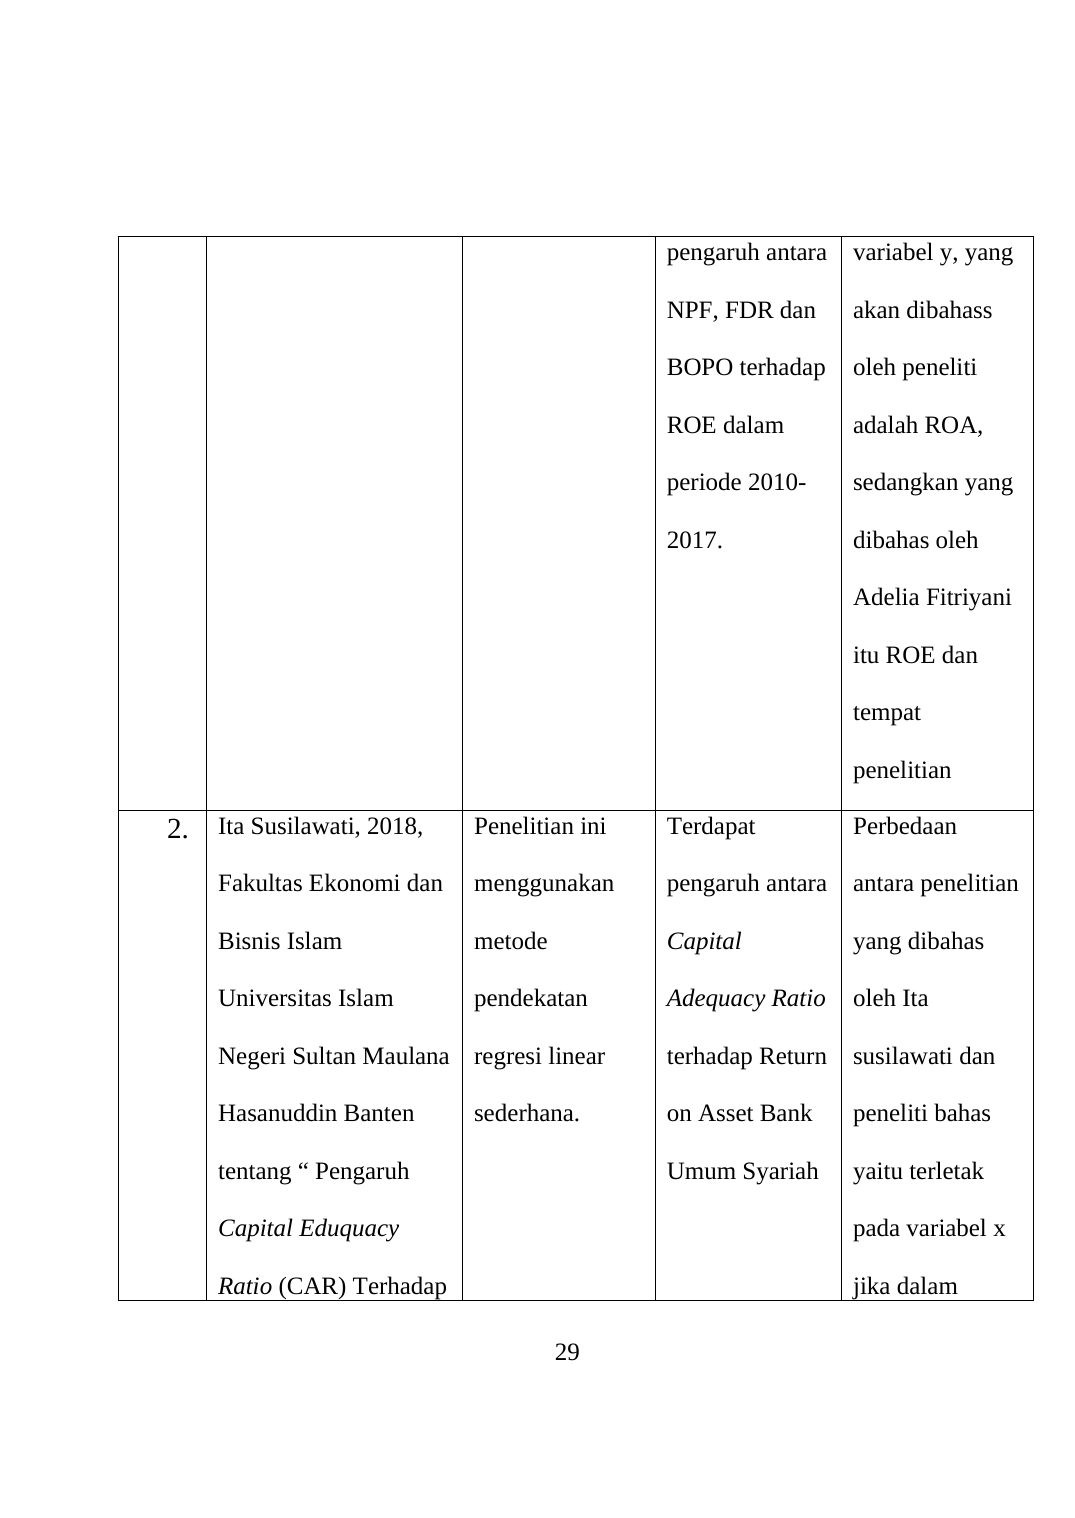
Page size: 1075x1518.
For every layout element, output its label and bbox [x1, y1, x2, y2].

table_cell [207, 237, 462, 810]
table_cell [842, 237, 1033, 810]
table_cell [463, 237, 655, 810]
table_cell [119, 237, 206, 810]
table_cell [119, 811, 206, 1299]
table_cell [842, 811, 1033, 1299]
table_cell [656, 237, 841, 810]
table_cell [463, 811, 655, 1299]
table_cell [656, 811, 841, 1299]
table_cell [207, 811, 462, 1299]
